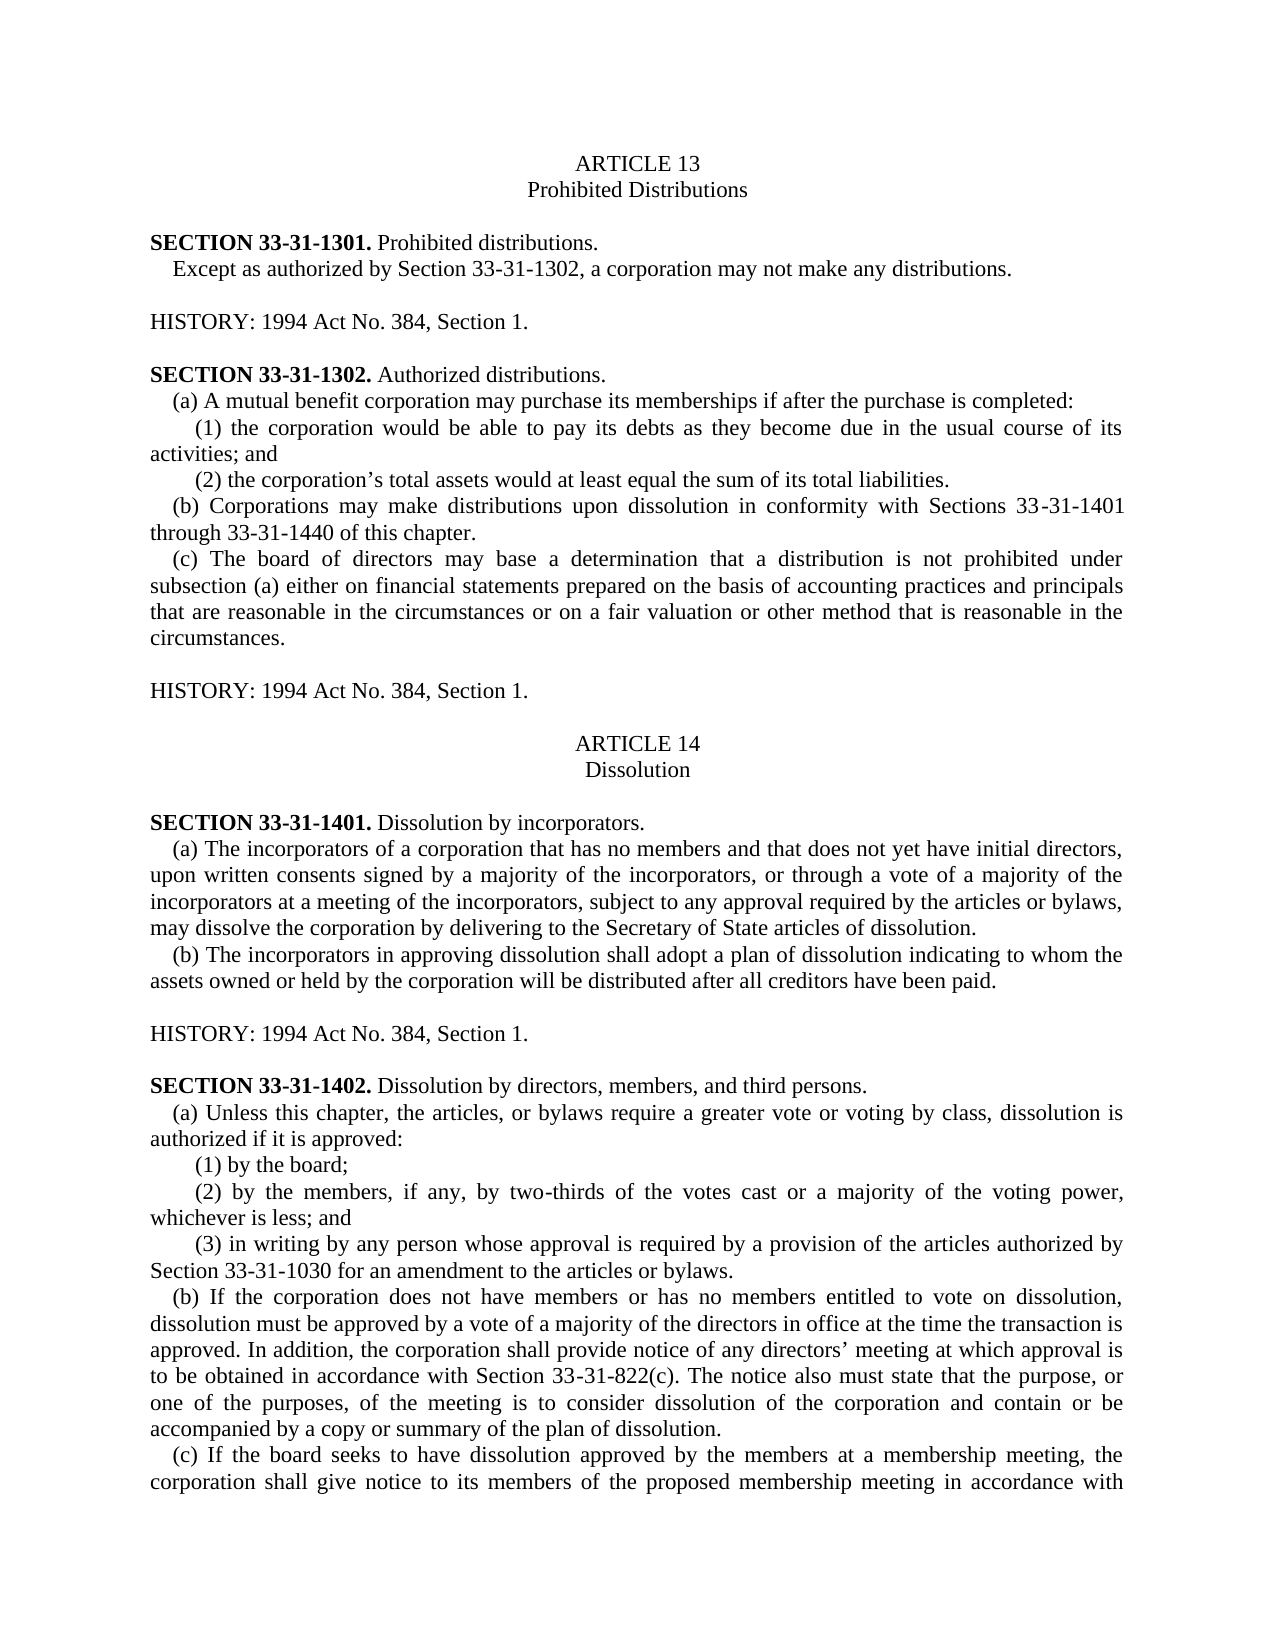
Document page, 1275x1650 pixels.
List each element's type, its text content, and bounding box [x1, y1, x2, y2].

text (1) by the board; [150, 1151, 1125, 1178]
text ARTICLE 14 [150, 730, 1125, 756]
text (b) The incorporators in approving dissolution shall adopt a plan of dissolution indicating to whom the assets owned or held by the corporation will be distributed after all creditors have been paid. [150, 941, 1125, 993]
text (c) The board of directors may base a determination that a distribution is not prohibited under subsection (a) either on financial statements prepared on the basis of accounting practices and principals that are reasonable in the circumstances or on a fair valuation or other method that is reasonable in the circumstances. [150, 545, 1125, 651]
text (a) A mutual benefit corporation may purchase its memberships if after the purchase is completed: [150, 387, 1125, 413]
text SECTION 33-31-1402. Dissolution by directors, members, and third persons. [150, 1072, 1125, 1099]
text (3) in writing by any person whose approval is required by a provision of the articles authorized by Section 33-31-1030 for an amendment to the articles or bylaws. [150, 1231, 1125, 1283]
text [150, 1441, 1125, 1494]
text Dissolution [150, 756, 1125, 782]
text (2) by the members, if any, by two-thirds of the votes cast or a majority of the voting power, whichever is less; and [150, 1178, 1125, 1231]
text (2) the corporation’s total assets would at least equal the sum of its total liabilities. [150, 466, 1125, 493]
text HISTORY: 1994 Act No. 384, Section 1. [150, 308, 1125, 334]
text SECTION 33-31-1301. Prohibited distributions. [150, 229, 1125, 255]
text SECTION 33-31-1401. Dissolution by incorporators. [150, 809, 1125, 835]
text (1) the corporation would be able to pay its debts as they become due in the usual course of its activities; and [150, 413, 1125, 466]
text (a) The incorporators of a corporation that has no members and that does not yet have initial directors, upon written consents signed by a majority of the incorporators, or through a vote of a majority of the incorporators at a meeting of the incorporators, subject to any approval required by the articles or bylaws, may dissolve the corporation by delivering to the Secretary of State articles of dissolution. [150, 835, 1125, 941]
text SECTION 33-31-1302. Authorized distributions. [150, 361, 1125, 387]
text (b) If the corporation does not have members or has no members entitled to vote on dissolution, dissolution must be approved by a vote of a majority of the directors in office at the time the transaction is approved. In addition, the corporation shall provide notice of any directors’ meeting at which approval is to be obtained in accordance with Section 33-31-822(c). The notice also must state that the purpose, or one of the purposes, of the meeting is to consider dissolution of the corporation and contain or be accompanied by a copy or summary of the plan of dissolution. [150, 1283, 1125, 1441]
text Except as authorized by Section 33-31-1302, a corporation may not make any distributions. [150, 255, 1125, 282]
text Prohibited Distributions [150, 176, 1125, 203]
text (b) Corporations may make distributions upon dissolution in conformity with Sections 33-31-1401 through 33-31-1440 of this chapter. [150, 493, 1125, 545]
text ARTICLE 13 [150, 150, 1125, 176]
text HISTORY: 1994 Act No. 384, Section 1. [150, 1020, 1125, 1046]
text HISTORY: 1994 Act No. 384, Section 1. [150, 677, 1125, 703]
text (a) Unless this chapter, the articles, or bylaws require a greater vote or voting by class, dissolution is authorized if it is approved: [150, 1099, 1125, 1151]
